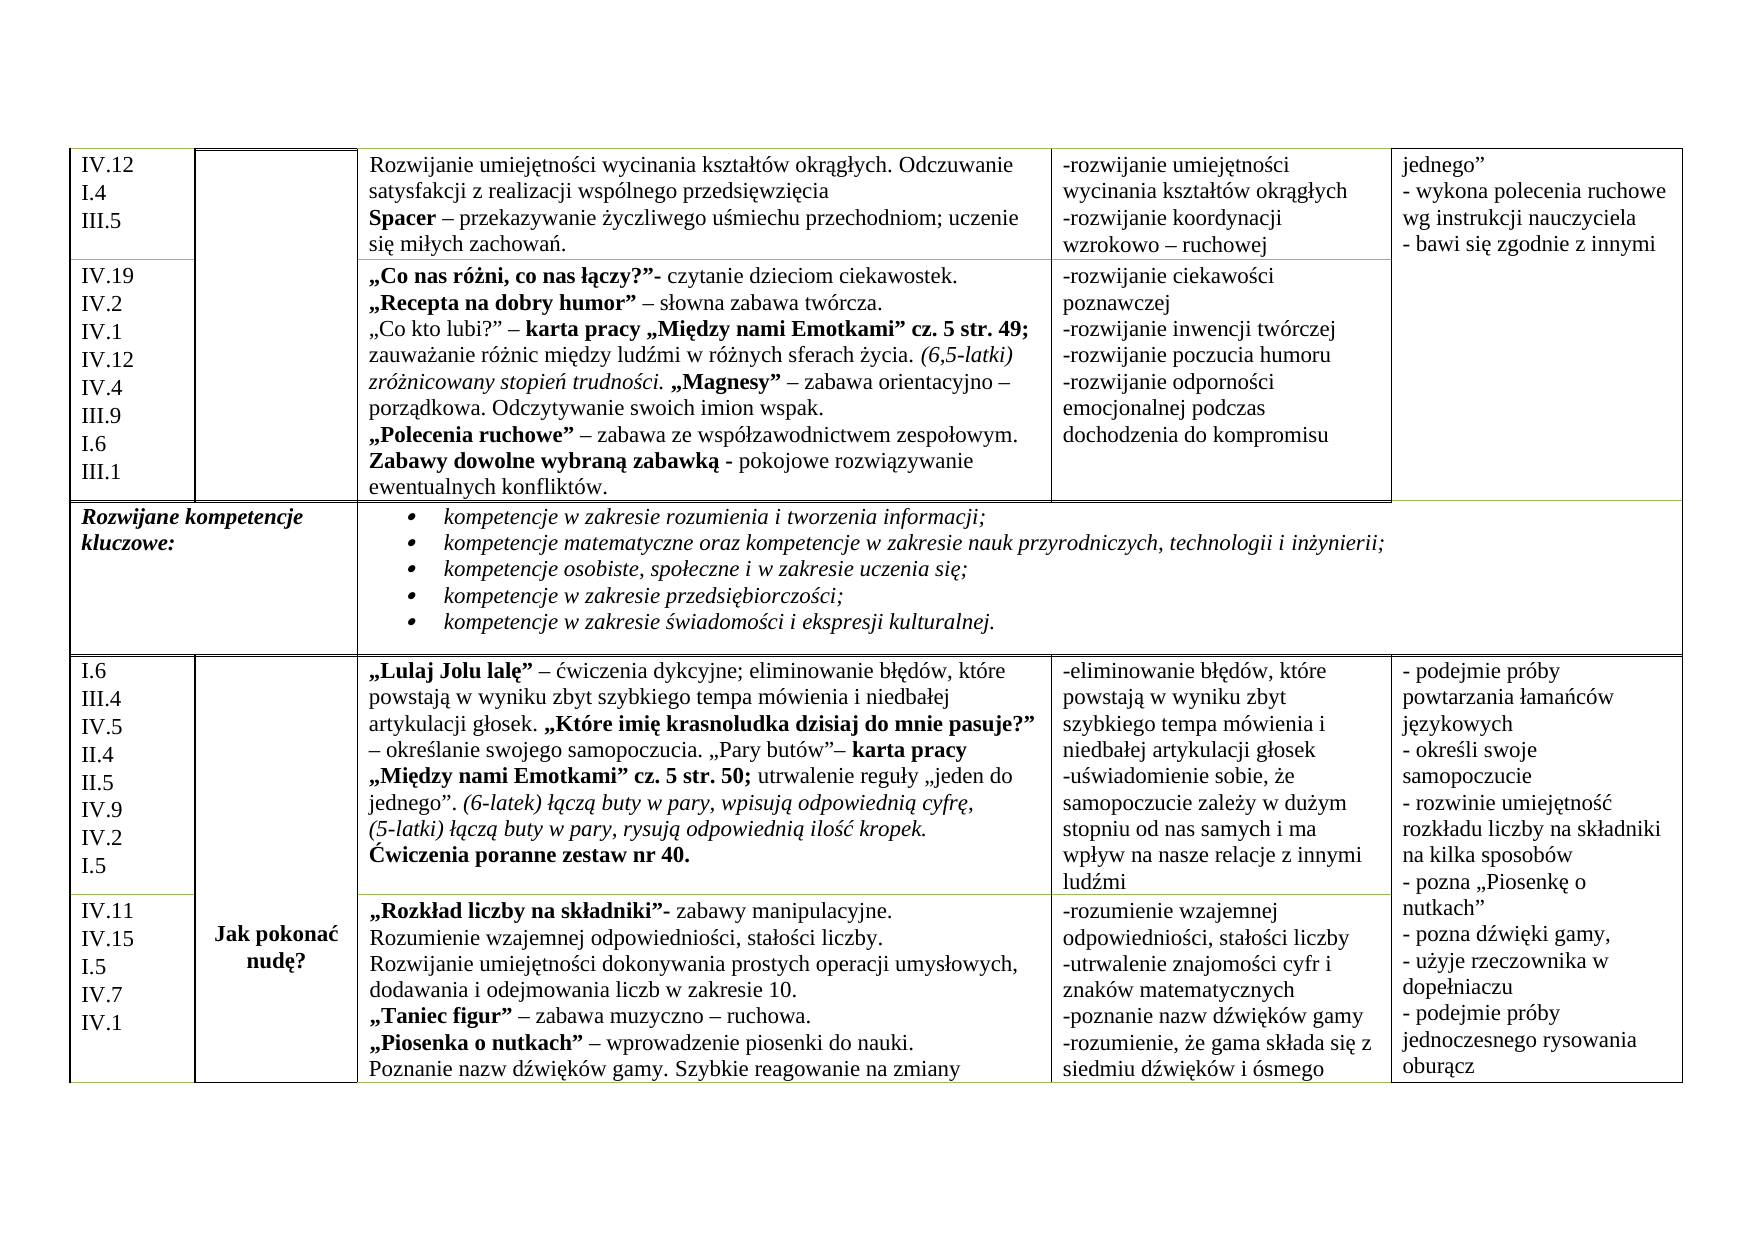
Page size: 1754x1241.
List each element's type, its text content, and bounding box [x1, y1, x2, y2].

table_cell IV.19 IV.2 IV.1 IV.12 IV.4 III.9 I.6 III.1 [71, 260, 194, 500]
table_cell I.6 III.4 IV.5 II.4 II.5 IV.9 IV.2 I.5 [71, 657, 194, 894]
table_cell - podejmie próby powtarzania łamańców językowych - określi swoje samopoczucie - rozwinie umiejętność rozkładu liczby na składniki na kilka sposobów - pozna „Piosenkę o nutkach” - pozna dźwięki gamy, - użyje rzeczownika w dopełniaczu - podejmie próby jednoczesnego rysowania oburącz - szanuje zabawki [1392, 657, 1682, 1082]
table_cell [1052, 149, 1391, 259]
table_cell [71, 895, 194, 1082]
table_cell Jak pokonać nudę? [196, 657, 357, 1082]
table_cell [358, 149, 1051, 259]
table_cell „Lulaj Jolu lalę” – ćwiczenia dykcyjne; eliminowanie błędów, które powstają w wyniku zbyt szybkiego tempa mówienia i niedbałej artykulacji głosek. „Które imię krasnoludka dzisiaj do mnie pasuje?” – określanie swojego samopoczucia. „Pary butów”– karta pracy „Między nami Emotkami” cz. 5 str. 50; utrwalenie reguły „jeden do jednego”. (6-latek) łączą buty w pary, wpisują odpowiednią cyfrę, (5-latki) łączą buty w pary, rysują odpowiednią ilość kropek. Ćwiczenia poranne zestaw nr 40. [358, 657, 1051, 894]
table_cell -eliminowanie błędów, które powstają w wyniku zbyt szybkiego tempa mówienia i niedbałej artykulacji głosek -uświadomienie sobie, że samopoczucie zależy w dużym stopniu od nas samych i ma wpływ na nasze relacje z innymi ludźmi [1052, 657, 1391, 894]
table_cell „Co nas różni, co nas łączy?”- czytanie dzieciom ciekawostek. „Recepta na dobry humor” – słowna zabawa twórcza. „Co kto lubi?” – karta pracy „Między nami Emotkami” cz. 5 str. 49; zauważanie różnic między ludźmi w różnych sferach życia. (6,5-latki) zróżnicowany stopień trudności. „Magnesy” – zabawa orientacyjno – porządkowa. Odczytywanie swoich imion wspak. „Polecenia ruchowe” – zabawa ze współzawodnictwem zespołowym. Zabawy dowolne wybraną zabawką - pokojowe rozwiązywanie ewentualnych konfliktów. [358, 260, 1051, 500]
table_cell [358, 895, 1051, 1082]
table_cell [1052, 895, 1391, 1082]
table_cell Rozwijane kompetencje kluczowe: [71, 503, 357, 654]
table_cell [71, 149, 194, 259]
table_cell -rozwijanie ciekawości poznawczej -rozwijanie inwencji twórczej -rozwijanie poczucia humoru -rozwijanie odporności emocjonalnej podczas dochodzenia do kompromisu [1052, 260, 1391, 500]
table_cell kompetencje w zakresie rozumienia i tworzenia informacji; kompetencje matematyczne oraz kompetencje w zakresie nauk przyrodniczych, technologii i inżynierii; kompetencje osobiste, społeczne i w zakresie uczenia się; kompetencje w zakresie przedsiębiorczości; kompetencje w zakresie świadomości i ekspresji kulturalnej. [358, 501, 1682, 654]
